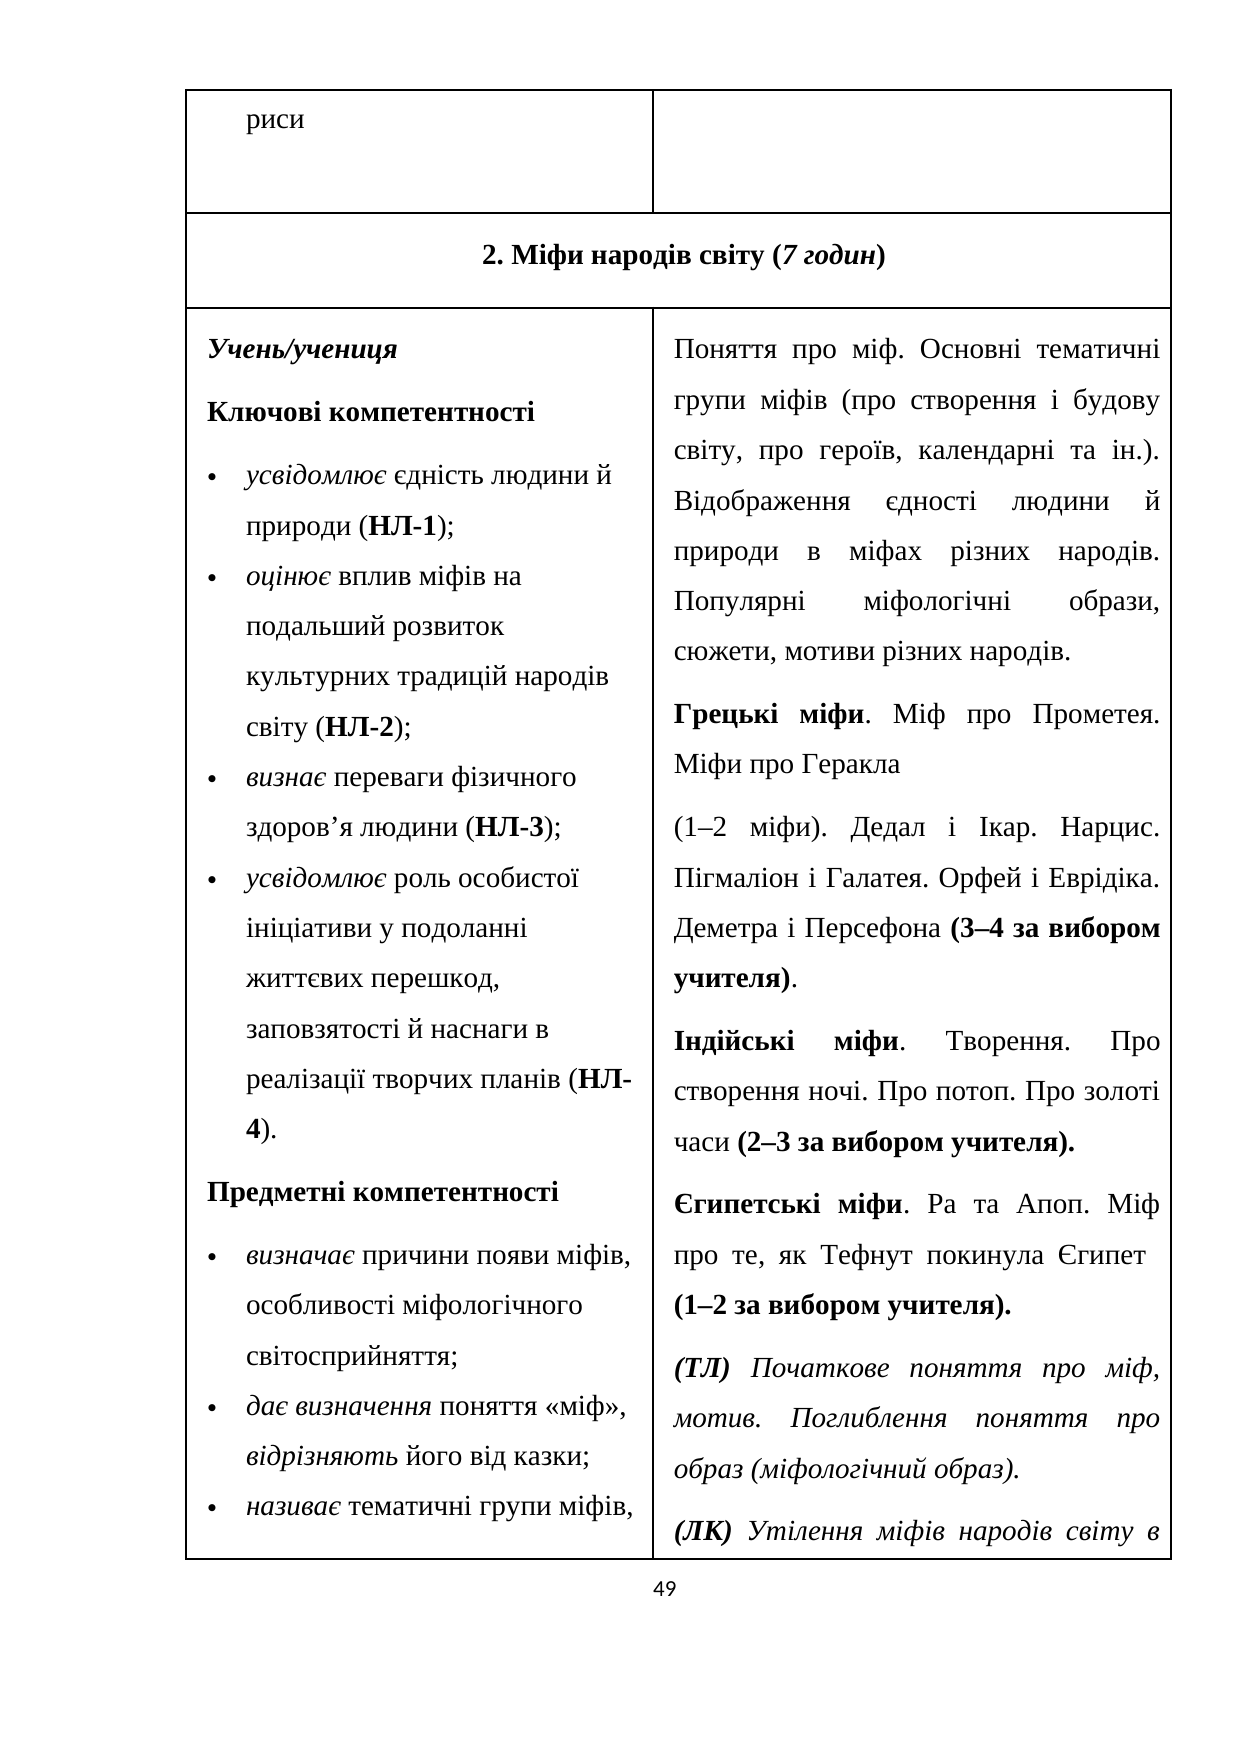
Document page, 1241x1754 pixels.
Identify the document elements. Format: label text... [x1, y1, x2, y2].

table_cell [187, 309, 652, 1557]
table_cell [654, 309, 1170, 1557]
table_cell 2. Міфи народів світу (7 годин) [187, 214, 1170, 307]
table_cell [654, 91, 1170, 212]
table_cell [187, 91, 652, 212]
